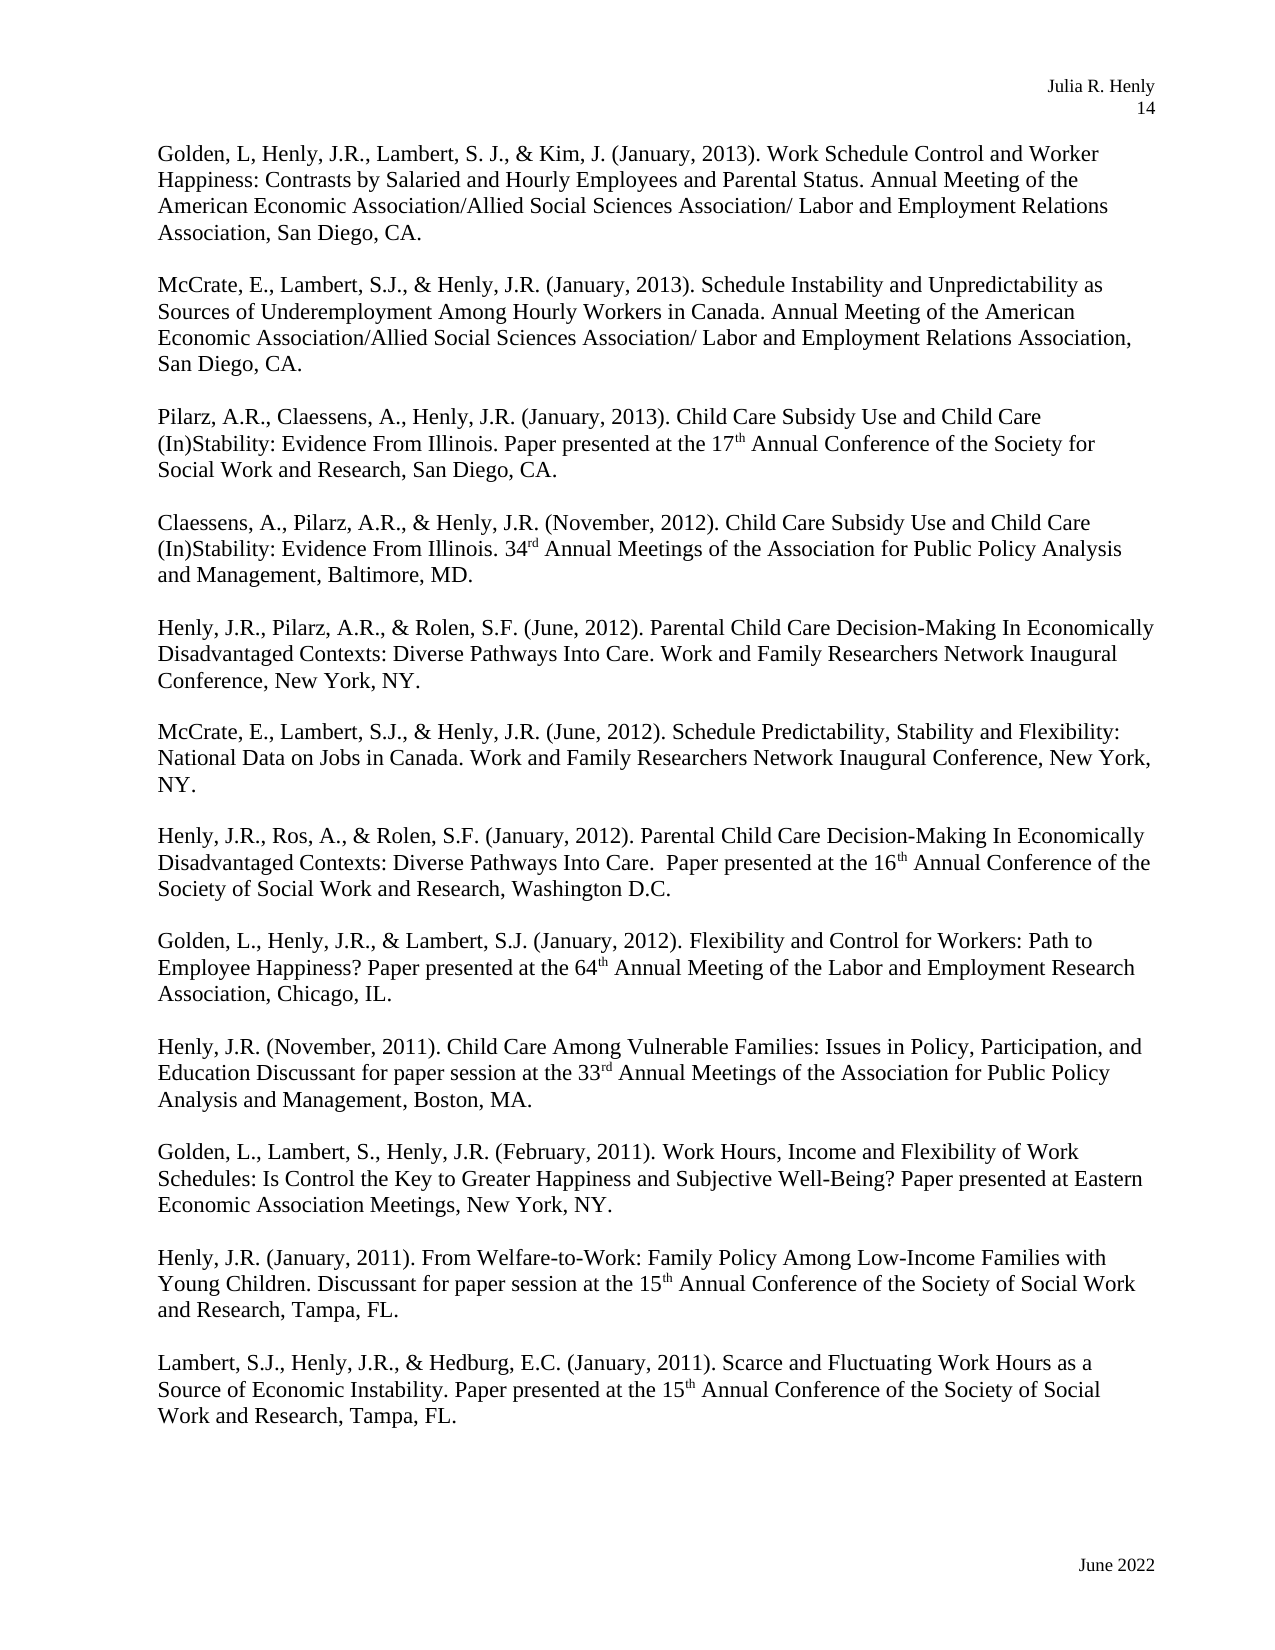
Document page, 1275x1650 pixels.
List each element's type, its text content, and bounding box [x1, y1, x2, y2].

text Henly, J.R. (January, 2011). From Welfare-to-Work: Family Policy Among Low-Income Families with Young Children. Discussant for paper session at the 15th Annual Conference of the Society of Social Work and Research, Tampa, FL. [157, 1244, 1155, 1323]
text Golden, L, Henly, J.R., Lambert, S. J., & Kim, J. (January, 2013). Work Schedule Control and Worker Happiness: Contrasts by Salaried and Hourly Employees and Parental Status. Annual Meeting of the American Economic Association/Allied Social Sciences Association/ Labor and Employment Relations Association, San Diego, CA. [157, 140, 1155, 245]
text McCrate, E., Lambert, S.J., & Henly, J.R. (June, 2012). Schedule Predictability, Stability and Flexibility: National Data on Jobs in Canada. Work and Family Researchers Network Inaugural Conference, New York, NY. [157, 718, 1155, 797]
text McCrate, E., Lambert, S.J., & Henly, J.R. (January, 2013). Schedule Instability and Unpredictability as Sources of Underemployment Among Hourly Workers in Canada. Annual Meeting of the American Economic Association/Allied Social Sciences Association/ Labor and Employment Relations Association, San Diego, CA. [157, 271, 1155, 377]
text Lambert, S.J., Henly, J.R., & Hedburg, E.C. (January, 2011). Scarce and Fluctuating Work Hours as a Source of Economic Instability. Paper presented at the 15th Annual Conference of the Society of Social Work and Research, Tampa, FL. [157, 1349, 1155, 1428]
text Golden, L., Lambert, S., Henly, J.R. (February, 2011). Work Hours, Income and Flexibility of Work Schedules: Is Control the Key to Greater Happiness and Subjective Well-Being? Paper presented at Eastern Economic Association Meetings, New York, NY. [157, 1138, 1155, 1217]
text Henly, J.R. (November, 2011). Child Care Among Vulnerable Families: Issues in Policy, Participation, and Education Discussant for paper session at the 33rd Annual Meetings of the Association for Public Policy Analysis and Management, Boston, MA. [157, 1033, 1155, 1112]
text Pilarz, A.R., Claessens, A., Henly, J.R. (January, 2013). Child Care Subsidy Use and Child Care (In)Stability: Evidence From Illinois. Paper presented at the 17th Annual Conference of the Society for Social Work and Research, San Diego, CA. [157, 403, 1155, 482]
text Golden, L., Henly, J.R., & Lambert, S.J. (January, 2012). Flexibility and Control for Workers: Path to Employee Happiness? Paper presented at the 64th Annual Meeting of the Labor and Employment Research Association, Chicago, IL. [157, 928, 1155, 1007]
text Henly, J.R., Pilarz, A.R., & Rolen, S.F. (June, 2012). Parental Child Care Decision-Making In Economically Disadvantaged Contexts: Diverse Pathways Into Care. Work and Family Researchers Network Inaugural Conference, New York, NY. [157, 614, 1155, 693]
text Henly, J.R., Ros, A., & Rolen, S.F. (January, 2012). Parental Child Care Decision-Making In Economically Disadvantaged Contexts: Diverse Pathways Into Care. Paper presented at the 16th Annual Conference of the Society of Social Work and Research, Washington D.C. [157, 822, 1155, 901]
text Claessens, A., Pilarz, A.R., & Henly, J.R. (November, 2012). Child Care Subsidy Use and Child Care (In)Stability: Evidence From Illinois. 34rd Annual Meetings of the Association for Public Policy Analysis and Management, Baltimore, MD. [157, 509, 1155, 588]
